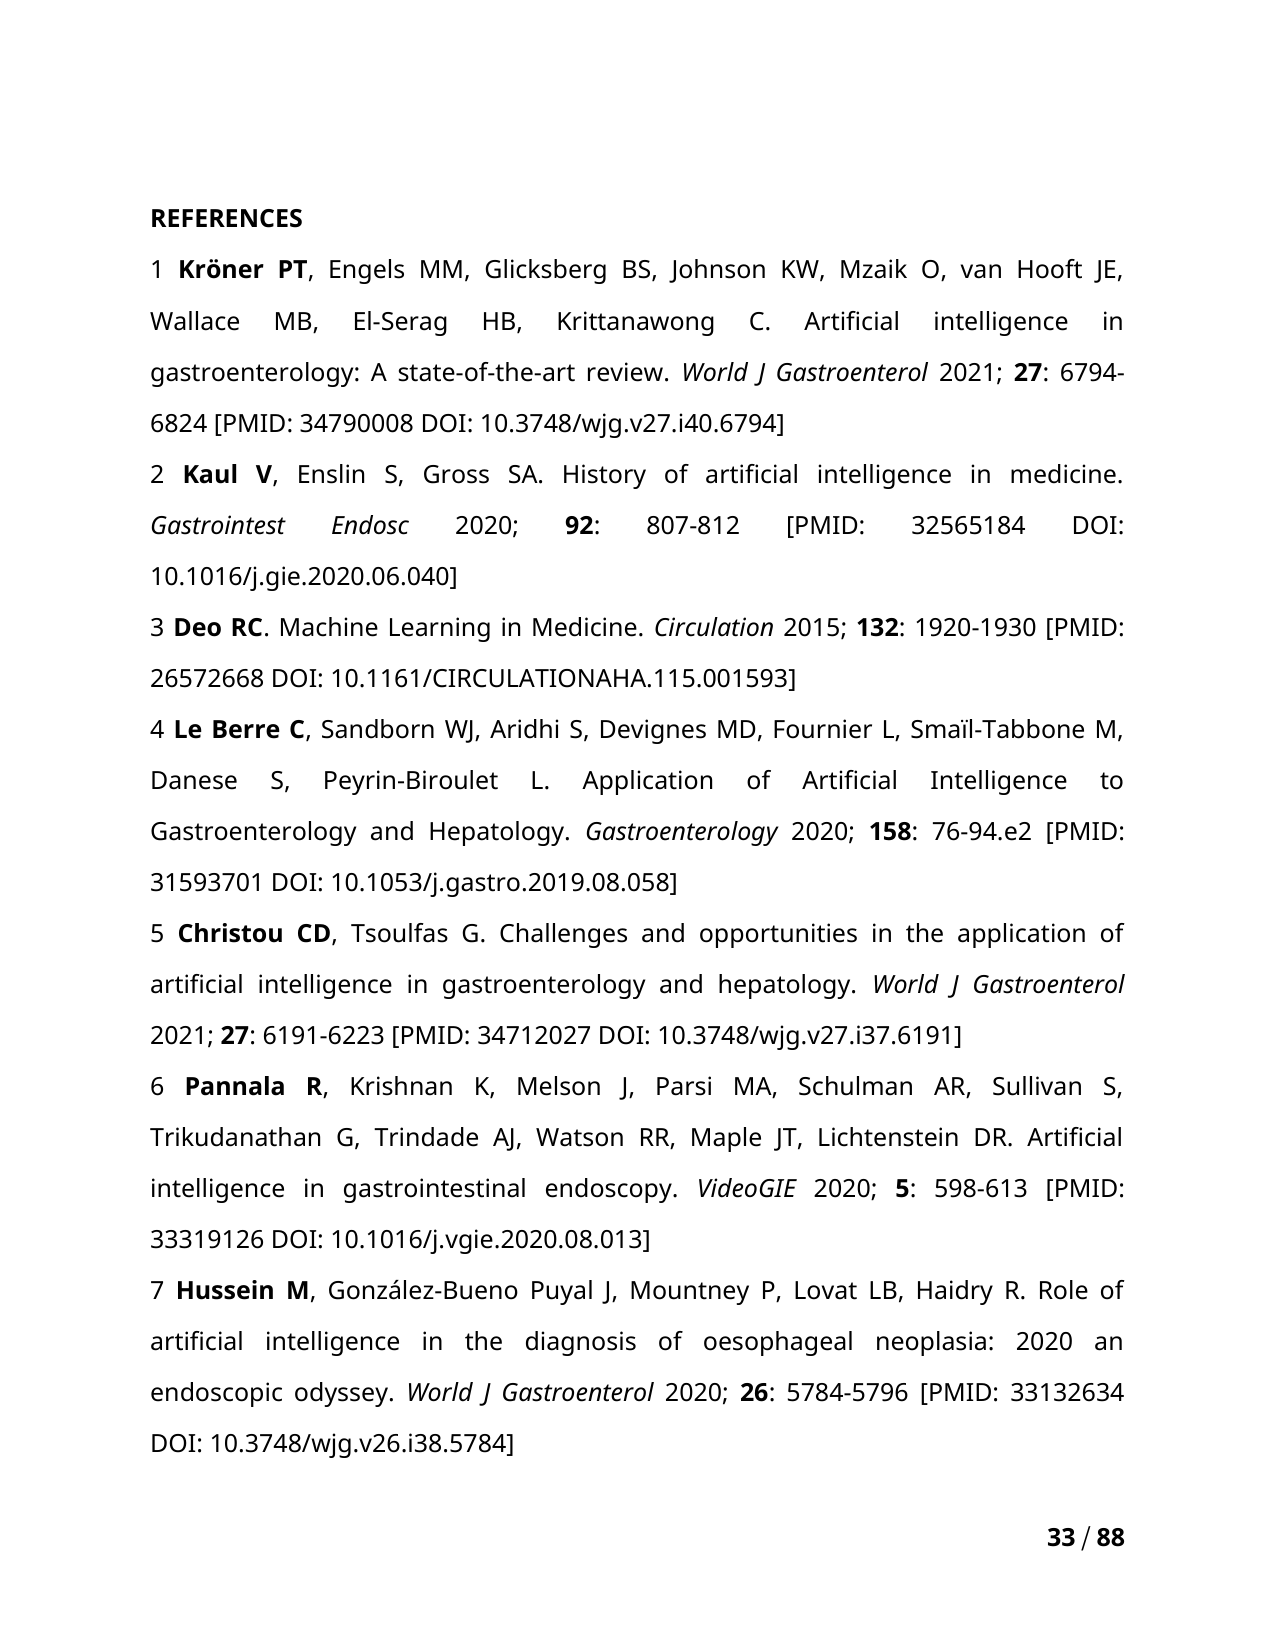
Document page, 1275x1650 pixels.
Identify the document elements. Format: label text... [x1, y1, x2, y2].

text 4 Le Berre C, Sandborn WJ, Aridhi S, Devignes MD, Fournier L, Smaïl-Tabbone M, Danese S, Peyrin-Biroulet L. Application of Artificial Intelligence to Gastroenterology and Hepatology. Gastroenterology 2020; 158: 76-94.e2 [PMID: 31593701 DOI: 10.1053/j.gastro.2019.08.058] [150, 711, 1125, 899]
text 2 Kaul V, Enslin S, Gross SA. History of artificial intelligence in medicine. Gastrointest Endosc 2020; 92: 807-812 [PMID: 32565184 DOI: 10.1016/j.gie.2020.06.040] [150, 456, 1125, 592]
text 6 Pannala R, Krishnan K, Melson J, Parsi MA, Schulman AR, Sullivan S, Trikudanathan G, Trindade AJ, Watson RR, Maple JT, Lichtenstein DR. Artificial intelligence in gastrointestinal endoscopy. VideoGIE 2020; 5: 598-613 [PMID: 33319126 DOI: 10.1016/j.vgie.2020.08.013] [150, 1069, 1125, 1256]
text 3 Deo RC. Machine Learning in Medicine. Circulation 2015; 132: 1920-1930 [PMID: 26572668 DOI: 10.1161/CIRCULATIONAHA.115.001593] [150, 609, 1125, 694]
text 5 Christou CD, Tsoulfas G. Challenges and opportunities in the application of artificial intelligence in gastroenterology and hepatology. World J Gastroenterol 2021; 27: 6191-6223 [PMID: 34712027 DOI: 10.3748/wjg.v27.i37.6191] [150, 916, 1125, 1052]
text 7 Hussein M, González-Bueno Puyal J, Mountney P, Lovat LB, Haidry R. Role of artificial intelligence in the diagnosis of oesophageal neoplasia: 2020 an endoscopic odyssey. World J Gastroenterol 2020; 26: 5784-5796 [PMID: 33132634 DOI: 10.3748/wjg.v26.i38.5784] [150, 1273, 1125, 1460]
text REFERENCES [150, 201, 1125, 235]
text 1 Kröner PT, Engels MM, Glicksberg BS, Johnson KW, Mzaik O, van Hooft JE, Wallace MB, El-Serag HB, Krittanawong C. Artificial intelligence in gastroenterology: A state-of-the-art review. World J Gastroenterol 2021; 27: 6794-6824 [PMID: 34790008 DOI: 10.3748/wjg.v27.i40.6794] [150, 252, 1125, 439]
